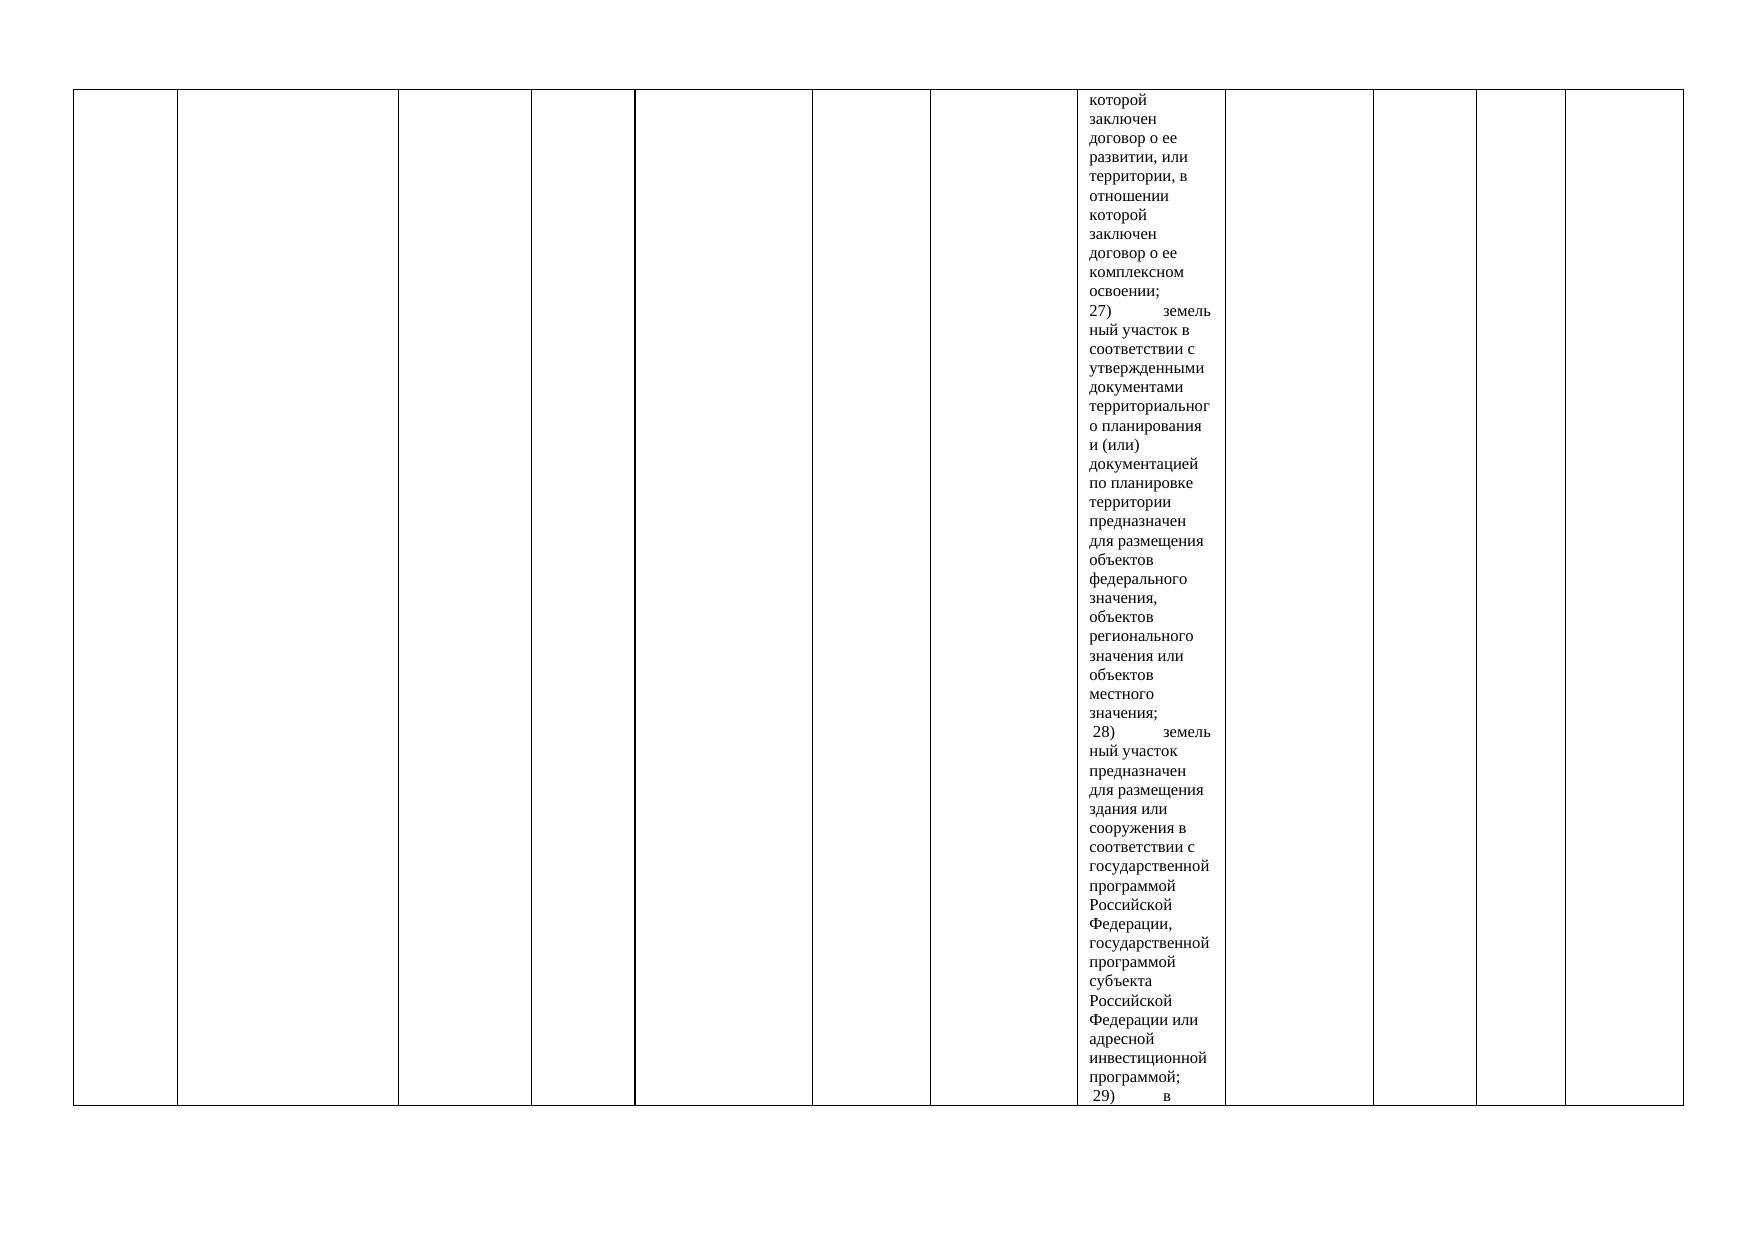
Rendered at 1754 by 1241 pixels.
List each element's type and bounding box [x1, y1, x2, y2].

table_cell [1226, 90, 1373, 1105]
table_cell [1374, 90, 1476, 1105]
table_cell [532, 90, 634, 1105]
table_cell [1566, 90, 1683, 1105]
table_cell [74, 90, 177, 1105]
table_cell [178, 90, 398, 1105]
table_cell [931, 90, 1077, 1105]
table_cell [813, 90, 930, 1105]
table_cell [1078, 90, 1225, 1105]
table_cell [1477, 90, 1565, 1105]
table_cell [399, 90, 531, 1105]
table_cell [636, 90, 812, 1105]
